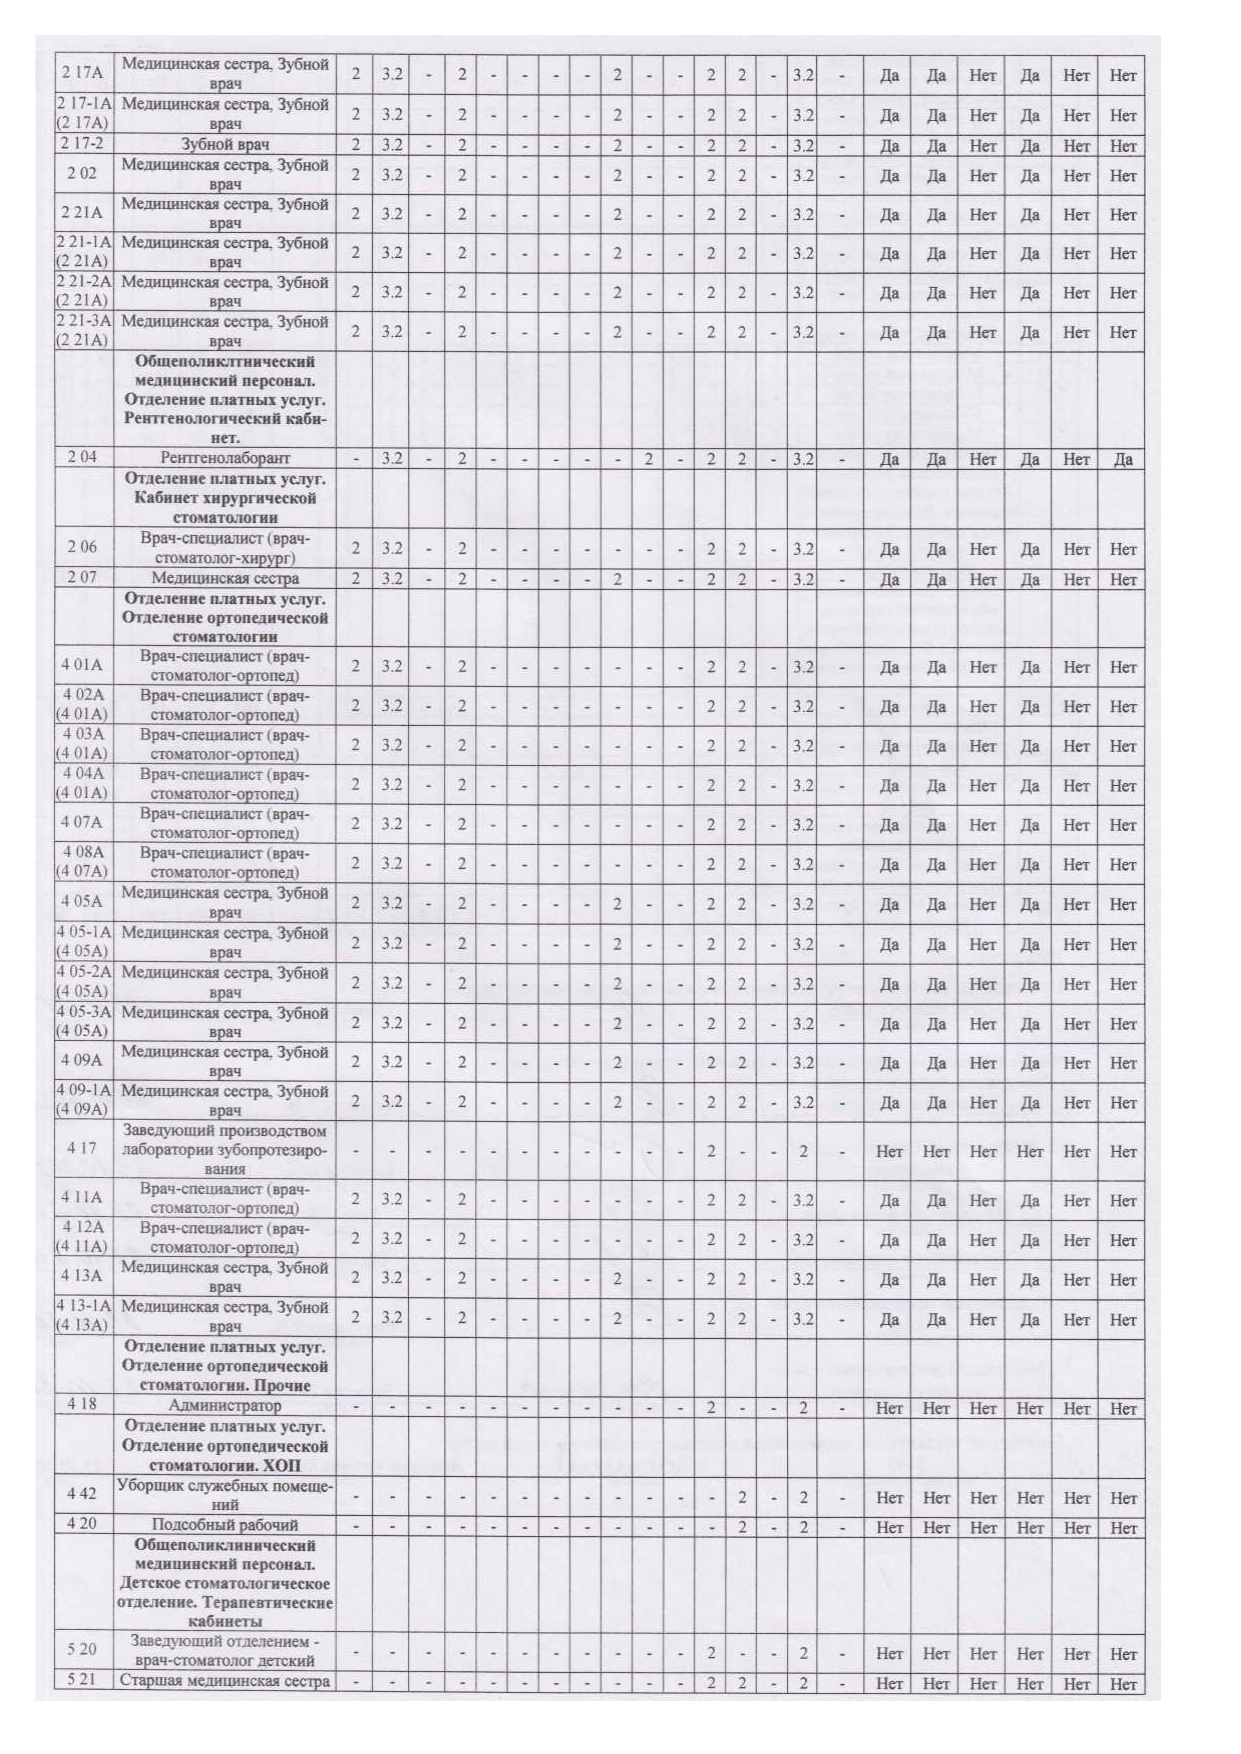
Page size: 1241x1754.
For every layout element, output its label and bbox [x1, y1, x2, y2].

picture [35, 35, 1162, 1701]
